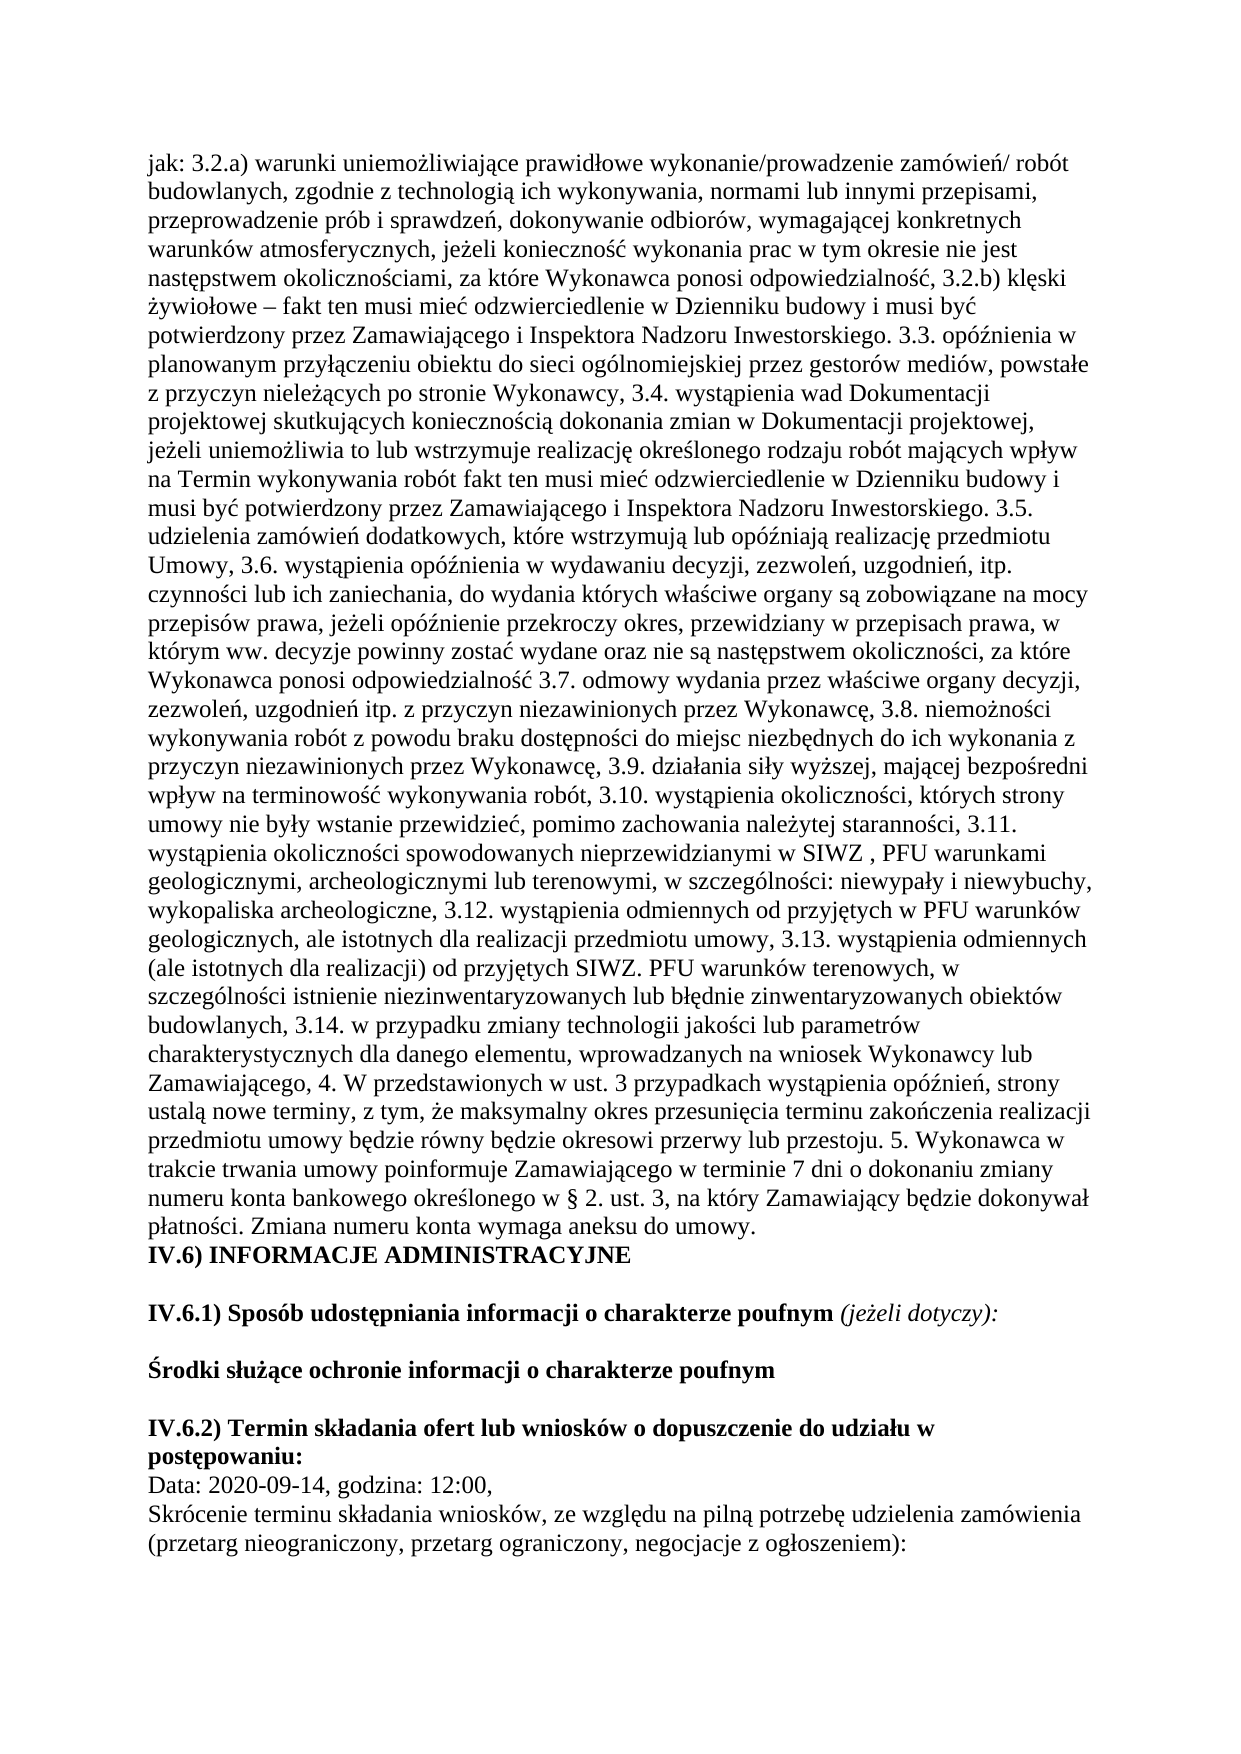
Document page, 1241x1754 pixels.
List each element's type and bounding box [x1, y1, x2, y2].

text [148, 148, 1093, 1585]
